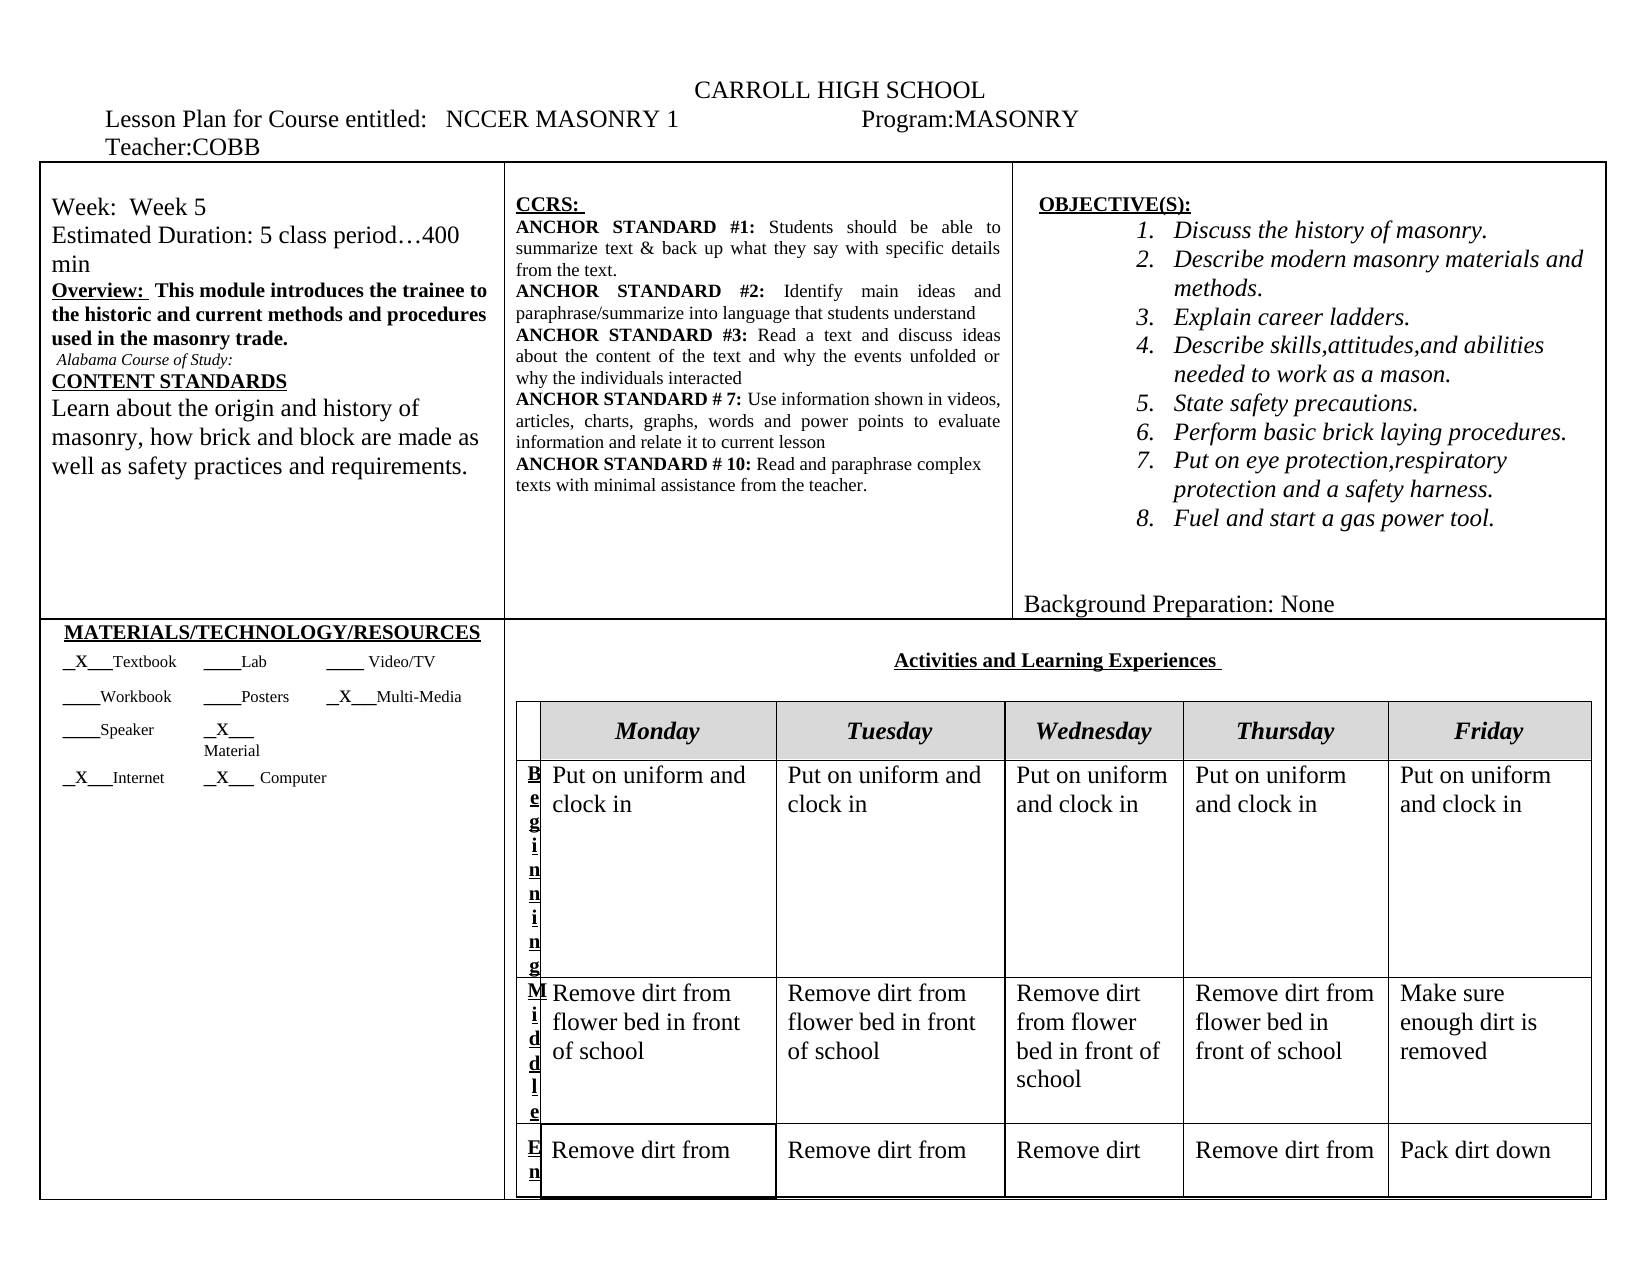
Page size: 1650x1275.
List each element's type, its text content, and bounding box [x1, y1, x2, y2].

table_header Week: Week 5 Estimated Duration: 5 class period…400 min Overview: This module introduces the trainee to the historic and current methods and procedures used in the masonry trade. Alabama Course of Study: CONTENT STANDARDS Learn about the origin and history of masonry, how brick and block are made as well as safety practices and requirements. [41, 163, 504, 618]
table_header CCRS: ANCHOR STANDARD #1: Students should be able to summarize text & back up what they say with specific details from the text. ANCHOR STANDARD #2: Identify main ideas and paraphrase/summarize into language that students understand ANCHOR STANDARD #3: Read a text and discuss ideas about the content of the text and why the events unfolded or why the individuals interacted ANCHOR STANDARD # 7: Use information shown in videos, articles, charts, graphs, words and power points to evaluate information and relate it to current lesson ANCHOR STANDARD # 10: Read and paraphrase complex texts with minimal assistance from the teacher. [505, 163, 1012, 618]
text CARROLL HIGH SCHOOL [105, 75, 1575, 104]
text Lesson Plan for Course entitled: NCCER MASONRY 1 Program:MASONRY [105, 104, 1575, 132]
text Teacher:COBB [105, 132, 1575, 161]
table_header OBJECTIVE(S): Discuss the history of masonry. Describe modern masonry materials and methods. Explain career ladders. Describe skills,attitudes,and abilities needed to work as a mason. State safety precautions. Perform basic brick laying procedures. Put on eye protection,respiratory protection and a safety harness. Fuel and start a gas power tool. Background Preparation: None [1013, 163, 1605, 618]
table_cell Activities and Learning Experiences [505, 620, 1605, 1198]
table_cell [41, 620, 504, 1198]
